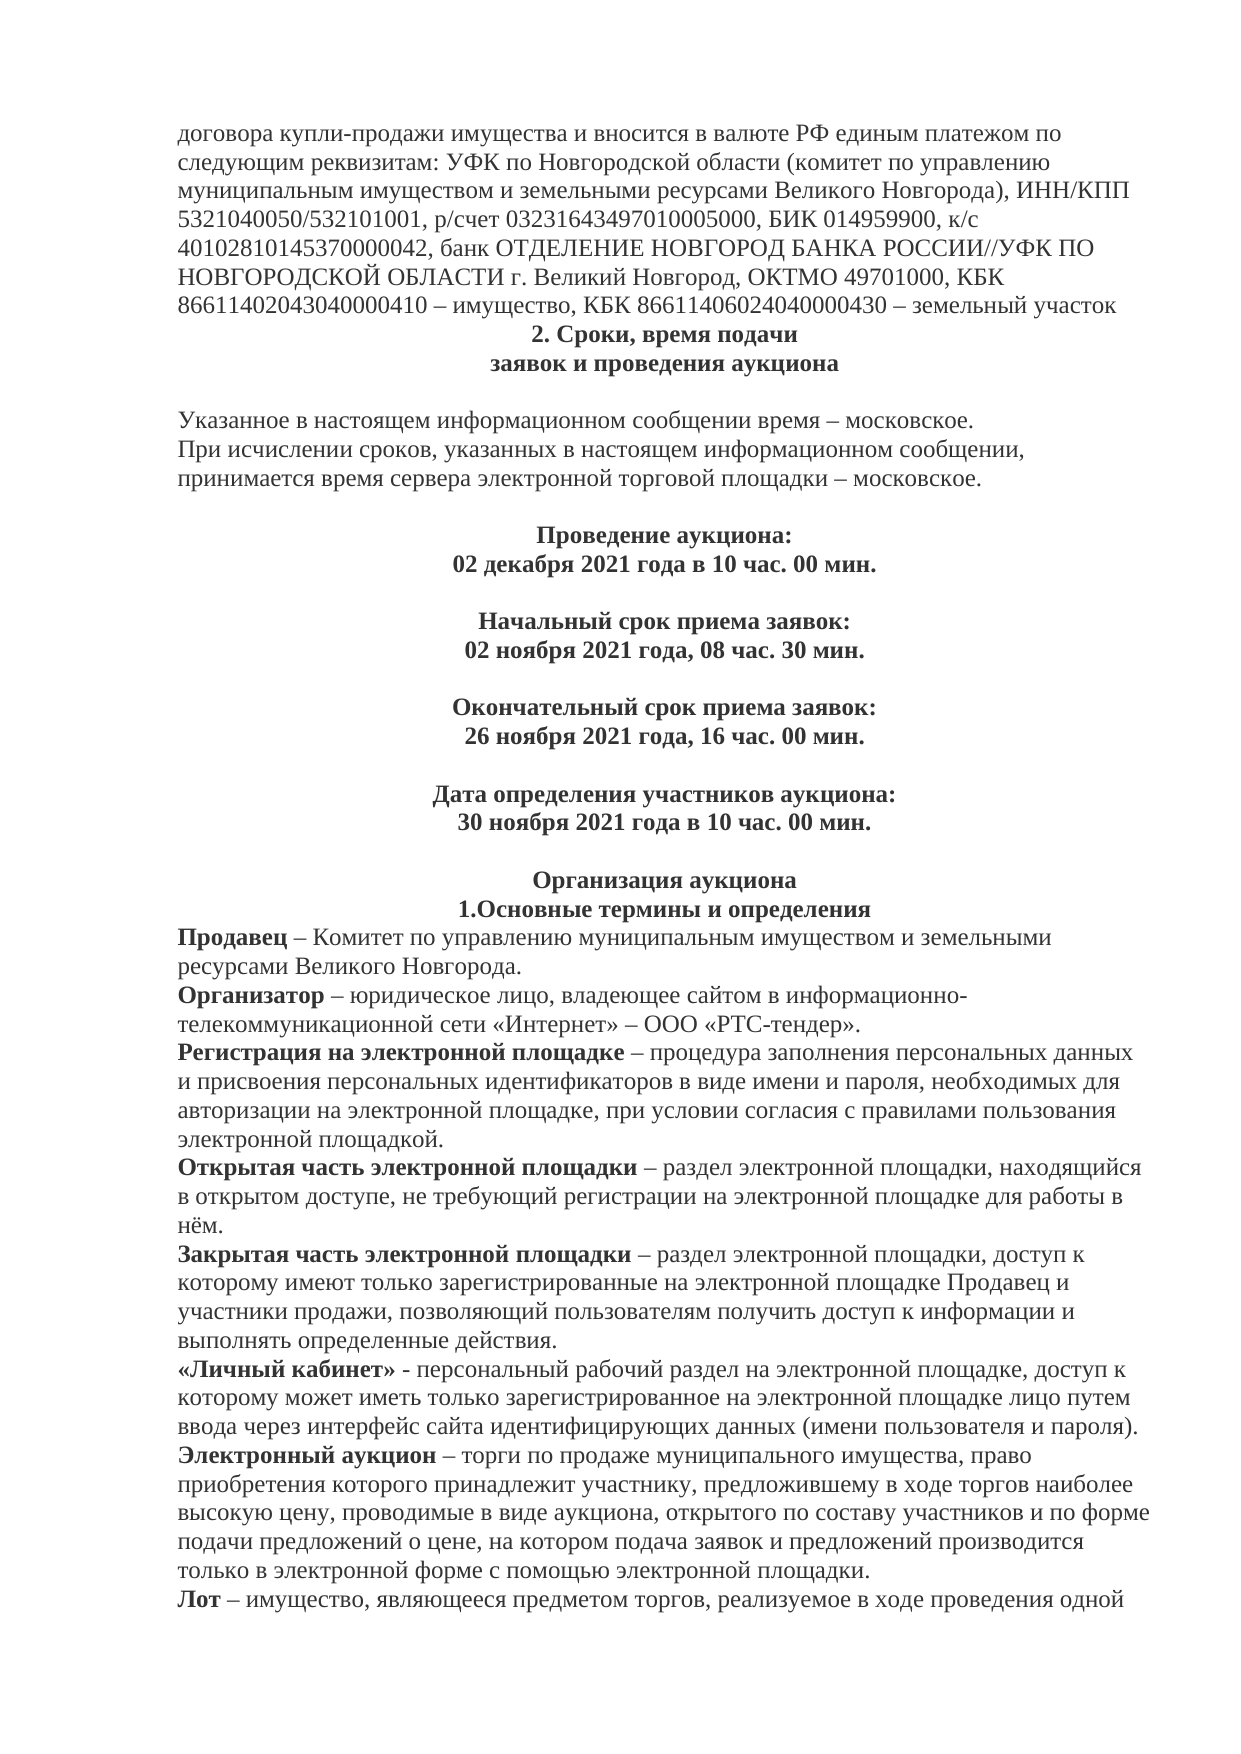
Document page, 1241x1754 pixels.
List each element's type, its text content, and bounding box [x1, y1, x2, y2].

text Проведение аукциона: 02 декабря 2021 года в 10 час. 00 мин. Начальный срок приема заявок: 02 ноября 2021 года, 08 час. 30 мин. Окончательный срок приема заявок: 26 ноября 2021 года, 16 час. 00 мин. Дата определения участников аукциона: 30 ноября 2021 года в 10 час. 00 мин. Организация аукциона 1.Основные термины и определения [177, 520, 1152, 922]
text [177, 922, 1152, 1612]
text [177, 118, 1152, 319]
text Указанное в настоящем информационном сообщении время – московское. При исчислении сроков, указанных в настоящем информационном сообщении, принимается время сервера электронной торговой площадки – московское. [177, 377, 1152, 520]
text 2. Сроки, время подачи заявок и проведения аукциона [177, 319, 1152, 377]
